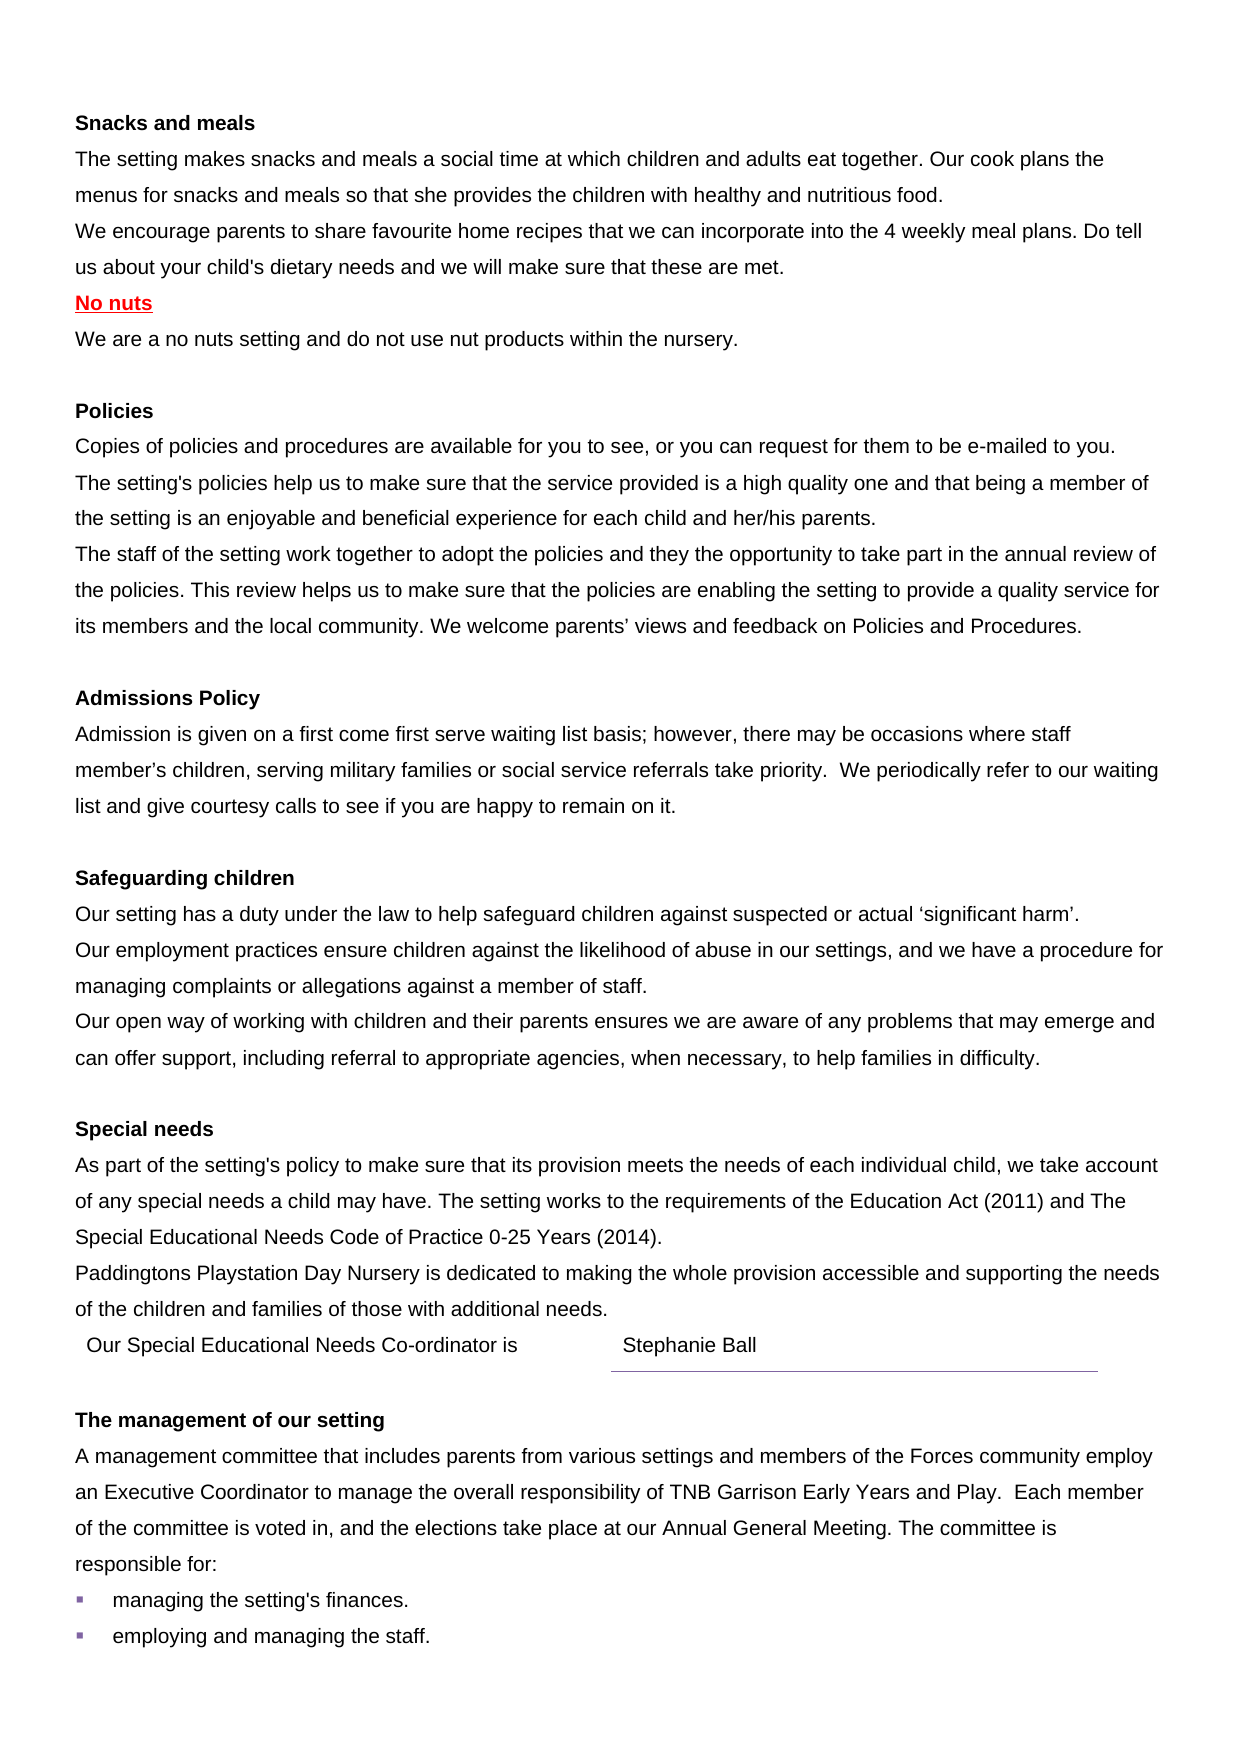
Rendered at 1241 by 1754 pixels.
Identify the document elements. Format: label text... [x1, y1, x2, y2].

text Paddingtons Playstation Day Nursery is dedicated to making the whole provision accessible and supporting the needs of the children and families of those with additional needs. [75, 1261, 1165, 1321]
table_header Stephanie Ball [611, 1333, 1098, 1371]
text We encourage parents to share favourite home recipes that we can incorporate into the 4 weekly meal plans. Do tell us about your child's dietary needs and we will make sure that these are met. [75, 219, 1165, 279]
text Admission is given on a first come first serve waiting list basis; however, there may be occasions where staff member’s children, serving military families or social service referrals take priority. We periodically refer to our waiting list and give courtesy calls to see if you are happy to remain on it. [75, 722, 1165, 818]
list employing and managing the staff. [75, 1624, 1165, 1648]
text Our open way of working with children and their parents ensures we are aware of any problems that may emerge and can offer support, including referral to appropriate agencies, when necessary, to help families in difficulty. [75, 1009, 1165, 1069]
text Our setting has a duty under the law to help safeguard children against suspected or actual ‘significant harm’. [75, 902, 1165, 926]
text Special needs [75, 1117, 1165, 1141]
table_header Our Special Educational Needs Co-ordinator is [75, 1333, 611, 1371]
text Snacks and meals [75, 111, 1165, 135]
text The management of our setting [75, 1408, 1165, 1432]
text Safeguarding children [75, 866, 1165, 889]
text Policies [75, 398, 1165, 422]
text The setting's policies help us to make sure that the service provided is a high quality one and that being a member of the setting is an enjoyable and beneficial experience for each child and her/his parents. [75, 470, 1165, 530]
text We are a no nuts setting and do not use nut products within the nursery. [75, 327, 1165, 351]
text Admissions Policy [75, 686, 1165, 710]
list managing the setting's finances. [75, 1588, 1165, 1612]
text Copies of policies and procedures are available for you to see, or you can request for them to be e-mailed to you. [75, 434, 1165, 458]
text The staff of the setting work together to adopt the policies and they the opportunity to take part in the annual review of the policies. This review helps us to make sure that the policies are enabling the setting to provide a quality service for its members and the local community. We welcome parents’ views and feedback on Policies and Procedures. [75, 542, 1165, 638]
text No nuts [75, 291, 1165, 314]
text The setting makes snacks and meals a social time at which children and adults eat together. Our cook plans the menus for snacks and meals so that she provides the children with healthy and nutritious food. [75, 147, 1165, 207]
text A management committee that includes parents from various settings and members of the Forces community employ an Executive Coordinator to manage the overall responsibility of TNB Garrison Early Years and Play. Each member of the committee is voted in, and the elections take place at our Annual General Meeting. The committee is responsible for: [75, 1444, 1165, 1576]
text Our employment practices ensure children against the likelihood of abuse in our settings, and we have a procedure for managing complaints or allegations against a member of staff. [75, 937, 1165, 997]
text As part of the setting's policy to make sure that its provision meets the needs of each individual child, we take account of any special needs a child may have. The setting works to the requirements of the Education Act (2011) and The Special Educational Needs Code of Practice 0-25 Years (2014). [75, 1153, 1165, 1249]
